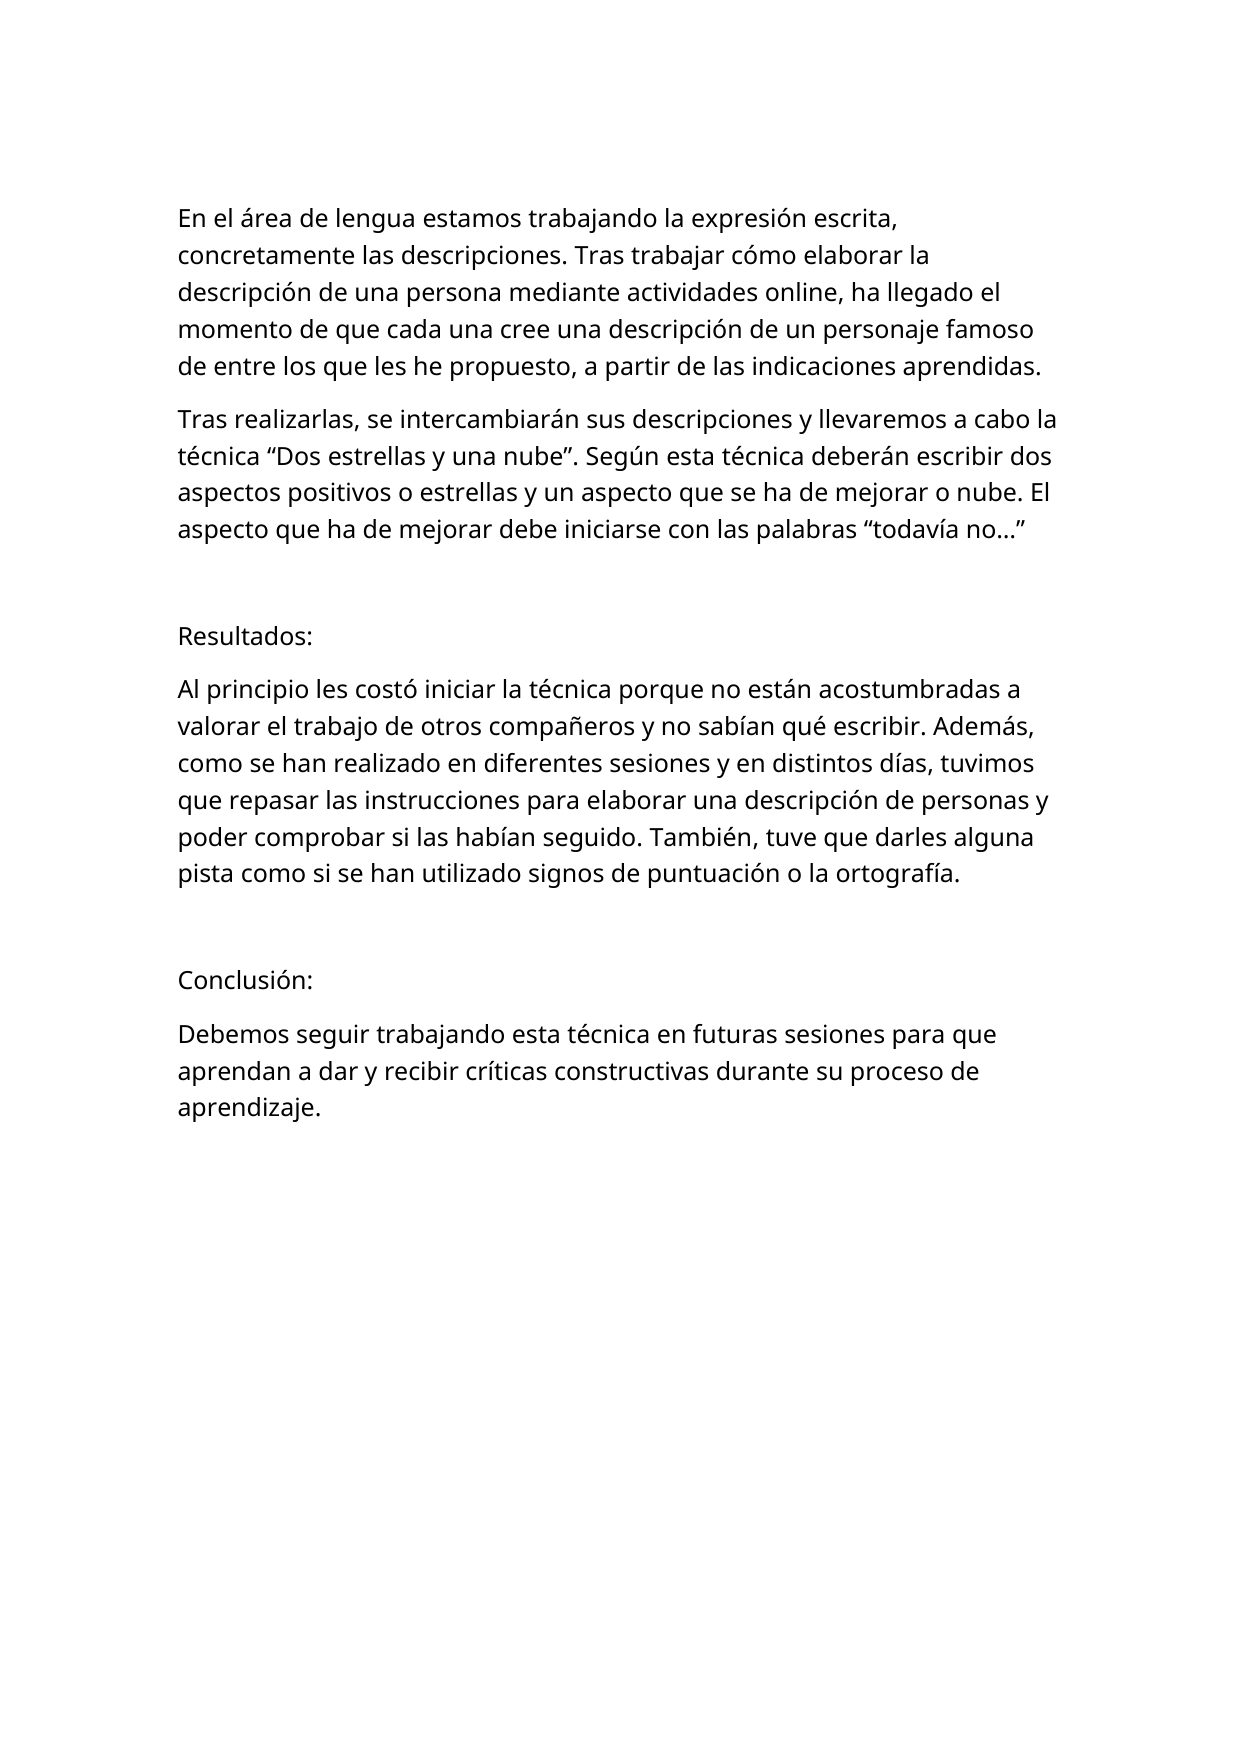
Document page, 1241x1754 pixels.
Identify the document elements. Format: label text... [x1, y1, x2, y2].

text Al principio les costó iniciar la técnica porque no están acostumbradas a valorar el trabajo de otros compañeros y no sabían qué escribir. Además, como se han realizado en diferentes sesiones y en distintos días, tuvimos que repasar las instrucciones para elaborar una descripción de personas y poder comprobar si las habían seguido. También, tuve que darles alguna pista como si se han utilizado signos de puntuación o la ortografía. [177, 672, 1063, 890]
text Resultados: [177, 619, 1063, 653]
text Tras realizarlas, se intercambiarán sus descripciones y llevaremos a cabo la técnica “Dos estrellas y una nube”. Según esta técnica deberán escribir dos aspectos positivos o estrellas y un aspecto que se ha de mejorar o nube. El aspecto que ha de mejorar debe iniciarse con las palabras “todavía no…” [177, 402, 1063, 546]
text Conclusión: [177, 963, 1063, 997]
text Debemos seguir trabajando esta técnica en futuras sesiones para que aprendan a dar y recibir críticas constructivas durante su proceso de aprendizaje. [177, 1016, 1063, 1124]
text En el área de lengua estamos trabajando la expresión escrita, concretamente las descripciones. Tras trabajar cómo elaborar la descripción de una persona mediante actividades online, ha llegado el momento de que cada una cree una descripción de un personaje famoso de entre los que les he propuesto, a partir de las indicaciones aprendidas. [177, 201, 1063, 382]
